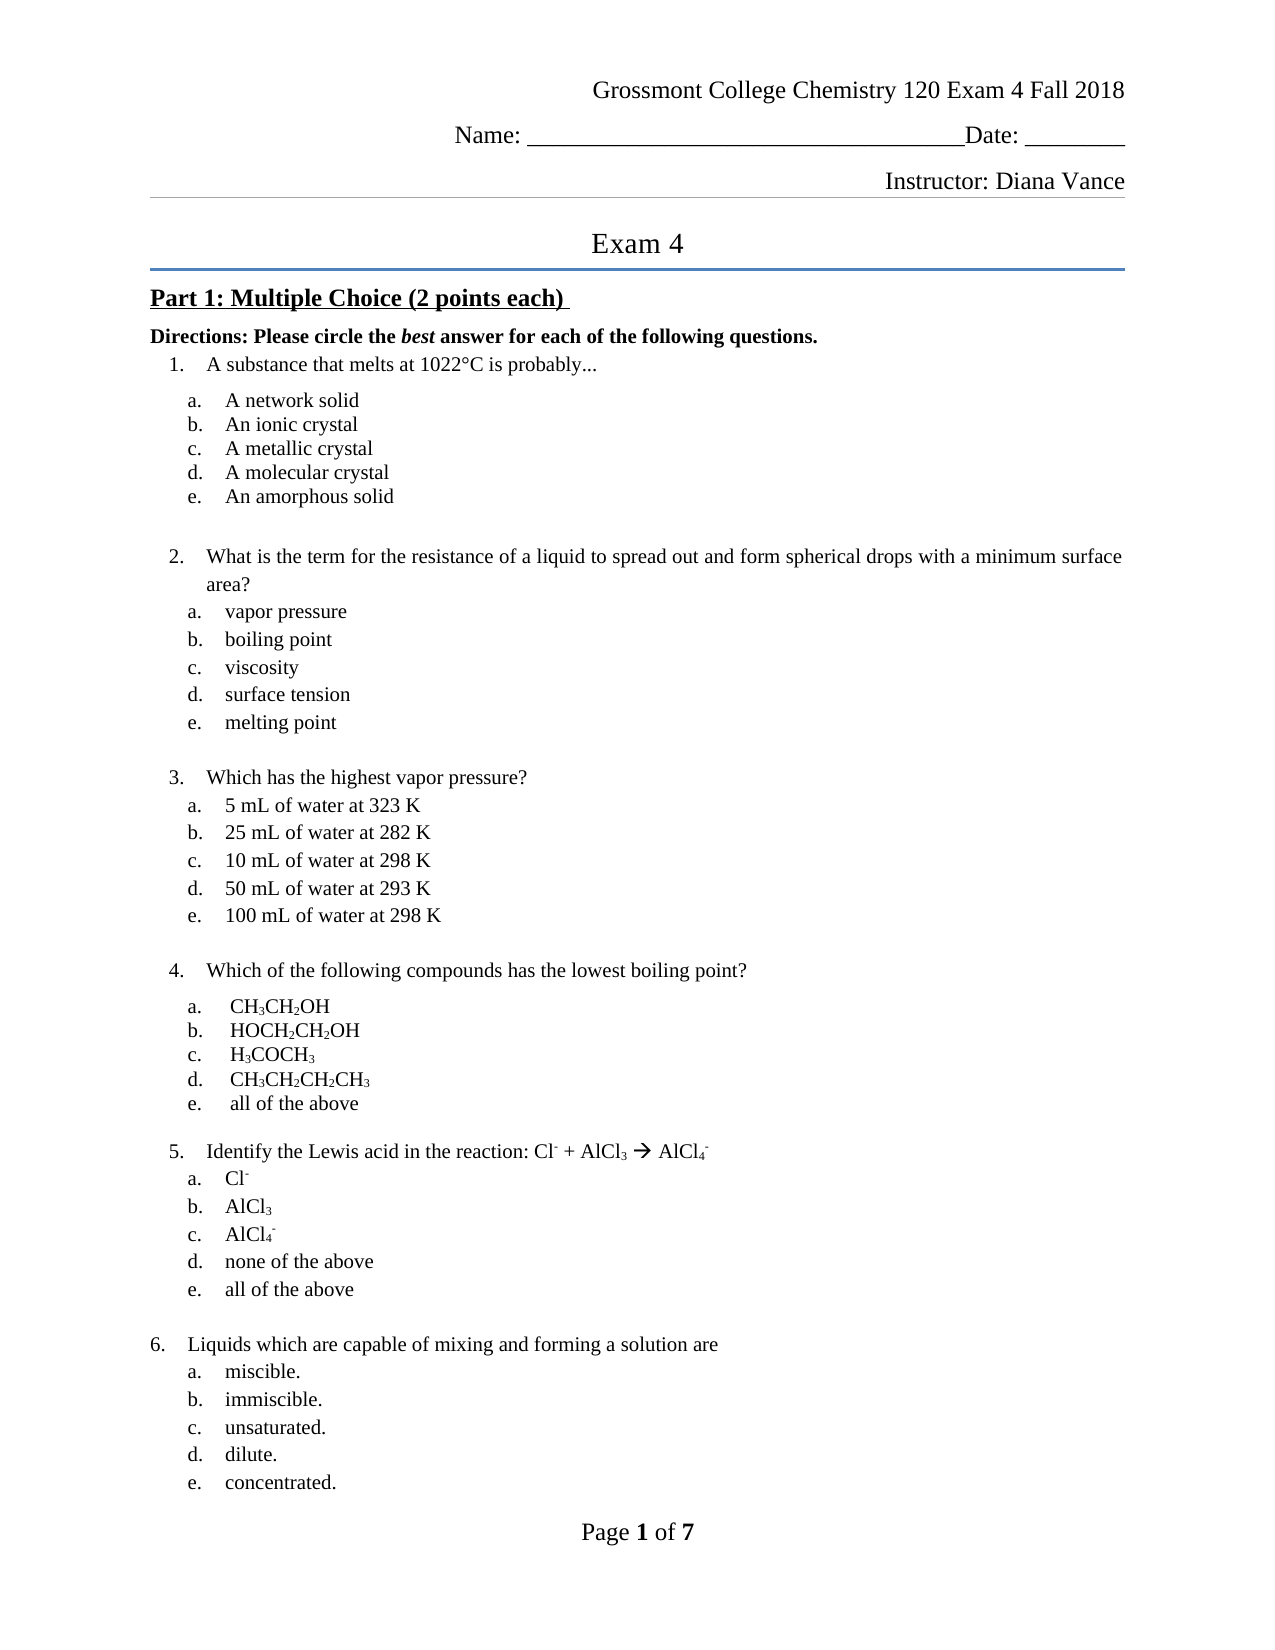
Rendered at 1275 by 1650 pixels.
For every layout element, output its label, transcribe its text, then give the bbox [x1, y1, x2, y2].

list 10 mL of water at 298 K [187, 848, 1125, 872]
title Exam 4 [150, 227, 1125, 268]
list concentrated. [187, 1470, 1125, 1494]
list boiling point [187, 627, 1125, 651]
list Liquids which are capable of mixing and forming a solution are [150, 1332, 1125, 1356]
list unsaturated. [187, 1415, 1125, 1439]
list HOCH2CH2OH [187, 1018, 1125, 1042]
list Cl- [187, 1166, 1125, 1190]
list 5 mL of water at 323 K [187, 793, 1125, 817]
list A substance that melts at 1022°C is probably... [169, 352, 1125, 376]
list 50 mL of water at 293 K [187, 876, 1125, 899]
list A metallic crystal [187, 436, 1125, 460]
subtitle Directions: Please circle the best answer for each of the following questions. [150, 324, 1125, 348]
list An ionic crystal [187, 412, 1125, 436]
list 25 mL of water at 282 K [187, 820, 1125, 844]
list AlCl4- [187, 1221, 1125, 1246]
list immiscible. [187, 1387, 1125, 1411]
list viscosity [187, 655, 1125, 679]
list melting point [187, 710, 1125, 734]
list dilute. [187, 1442, 1125, 1466]
list CH3CH2OH [187, 994, 1125, 1018]
list An amorphous solid [187, 484, 1125, 508]
list all of the above [187, 1277, 1125, 1301]
list vapor pressure [187, 599, 1125, 623]
list Identify the Lewis acid in the reaction: Cl- + AlCl3 AlCl4- [169, 1139, 1125, 1163]
list H3COCH3 [187, 1042, 1125, 1066]
list AlCl3 [187, 1194, 1125, 1218]
subtitle Part 1: Multiple Choice (2 points each) [150, 283, 1125, 312]
list A molecular crystal [187, 460, 1125, 484]
list Which has the highest vapor pressure? [169, 765, 1125, 789]
list CH3CH2CH2CH3 [187, 1066, 1125, 1091]
list 100 mL of water at 298 K [187, 903, 1125, 927]
list miscible. [187, 1359, 1125, 1383]
list What is the term for the resistance of a liquid to spread out and form spherical drops with a minimum surface area? [169, 544, 1125, 596]
list A network solid [187, 388, 1125, 412]
list Which of the following compounds has the lowest boiling point? [169, 958, 1125, 982]
list all of the above [187, 1091, 1125, 1114]
list none of the above [187, 1249, 1125, 1273]
list surface tension [187, 682, 1125, 706]
